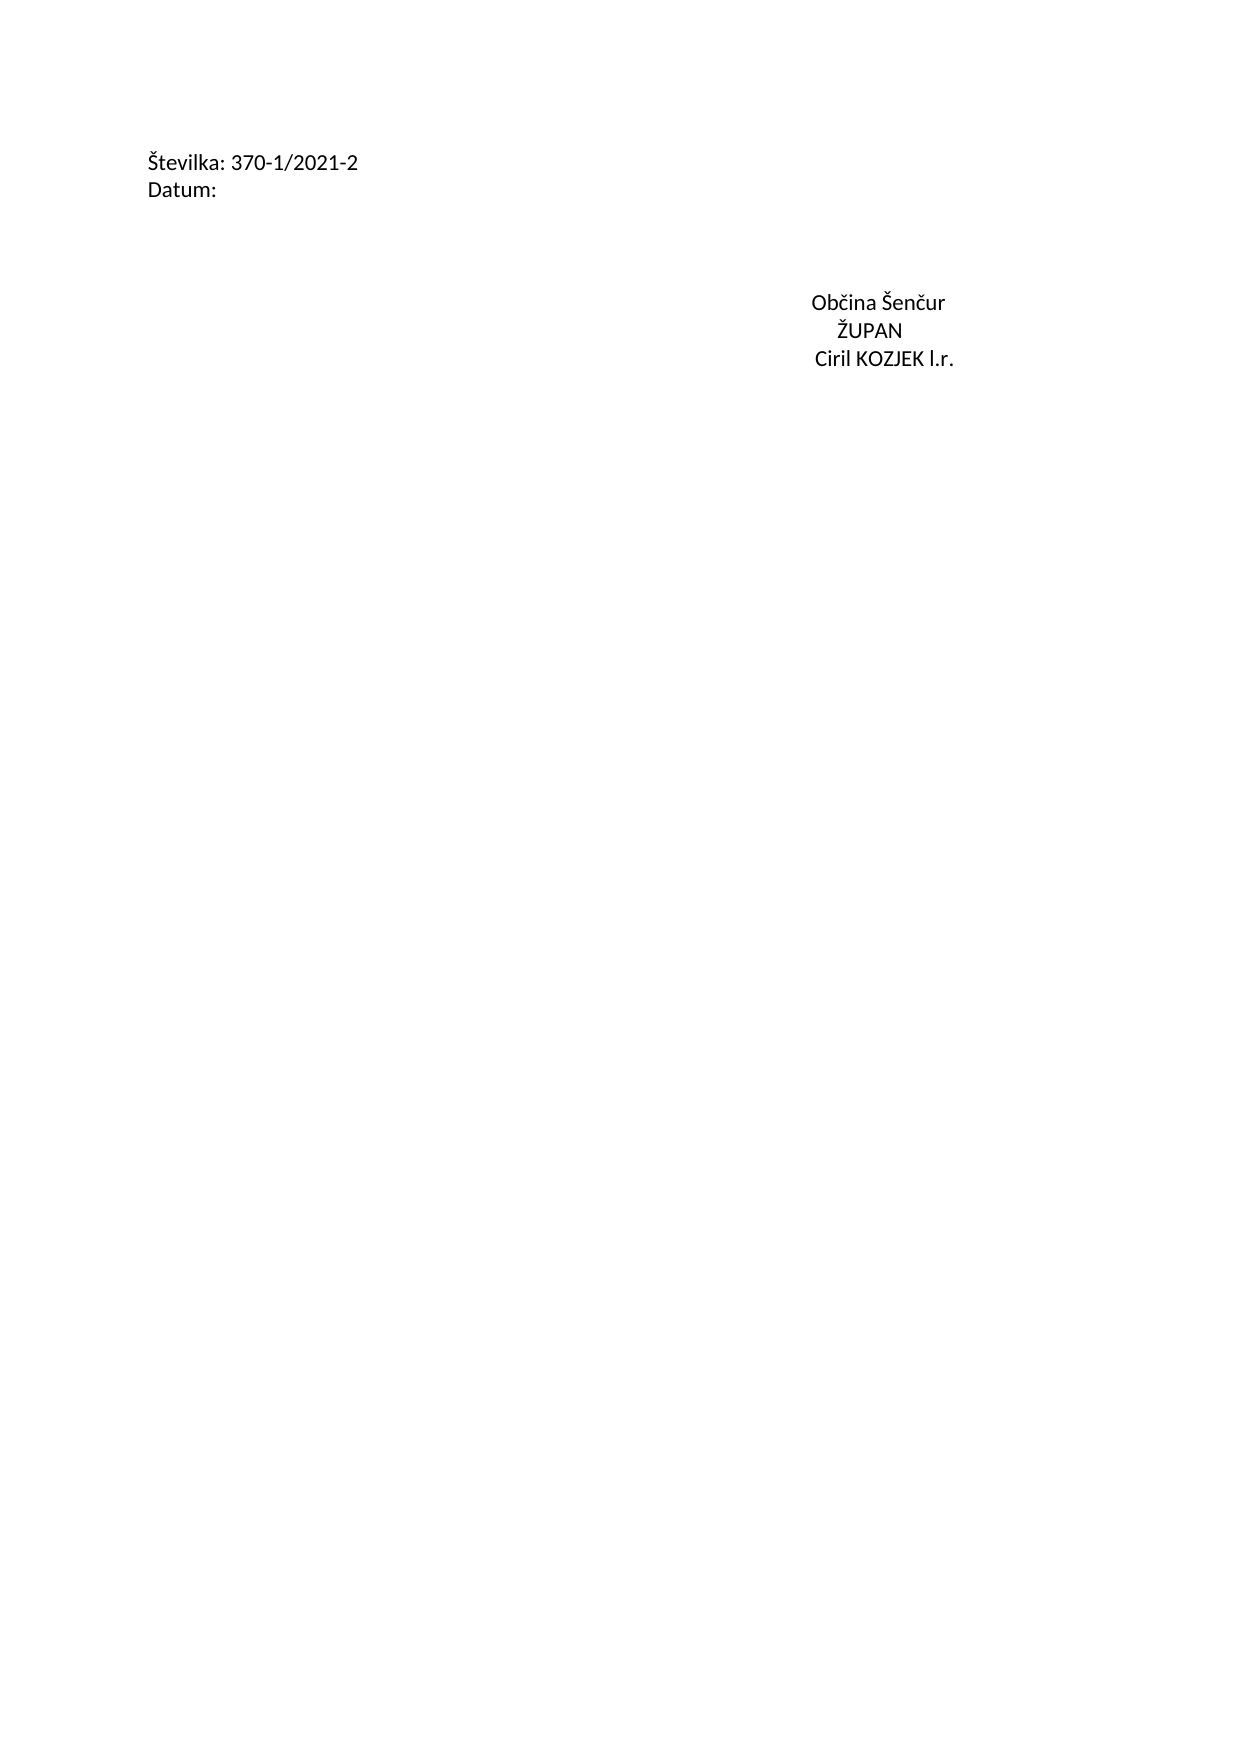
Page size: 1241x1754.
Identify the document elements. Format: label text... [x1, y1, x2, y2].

text Številka: 370-1/2021-2 [148, 148, 1093, 176]
text Datum: [148, 176, 1093, 204]
text ŽUPAN [148, 316, 1093, 344]
text Občina Šenčur [738, 288, 1093, 316]
text Ciril KOZJEK l.r. [148, 344, 1093, 372]
